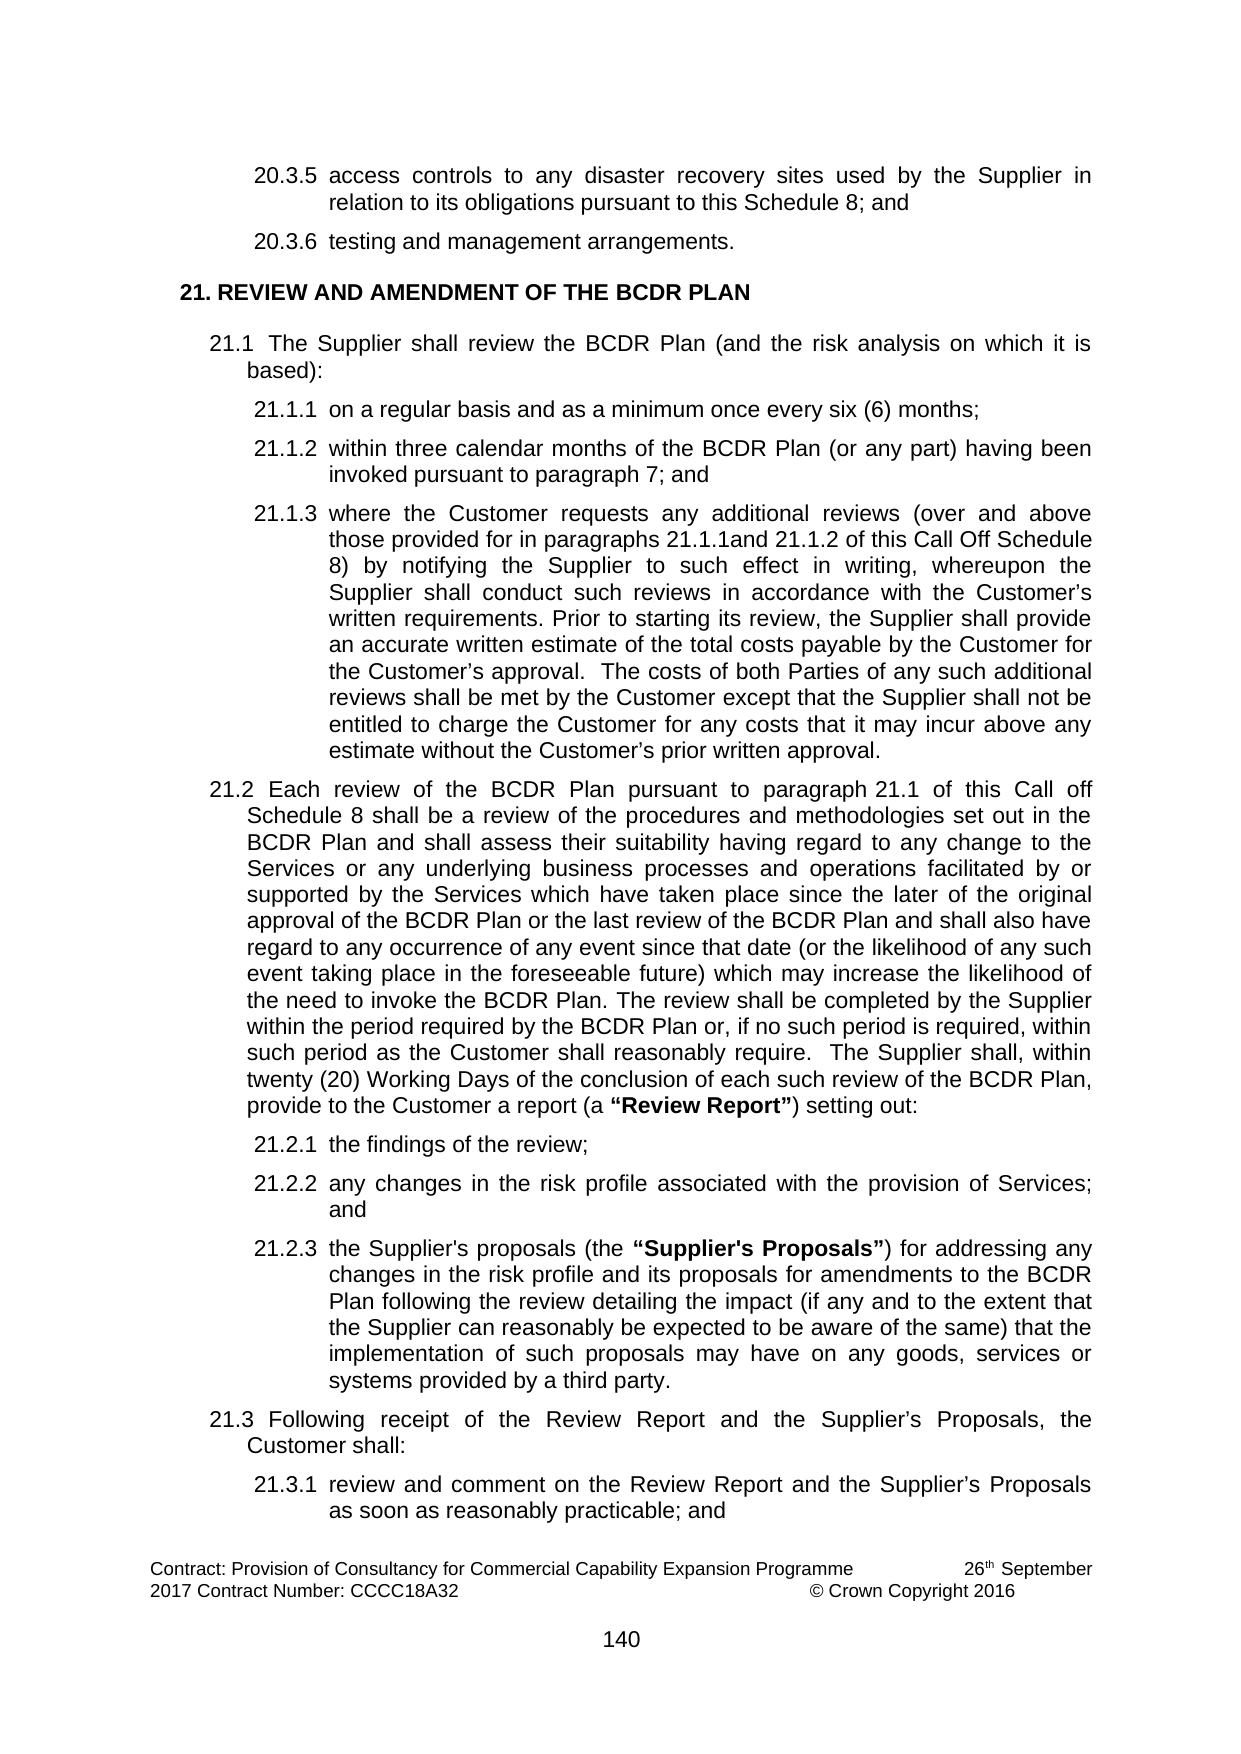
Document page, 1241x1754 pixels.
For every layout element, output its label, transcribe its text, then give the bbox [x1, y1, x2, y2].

text the findings of the review; [253, 1131, 1093, 1157]
text Each review of the BCDR Plan pursuant to paragraph 6.1 of this Call off Schedule 8 shall be a review of the procedures and methodologies set out in the BCDR Plan and shall assess their suitability having regard to any change to the Services or any underlying business processes and operations facilitated by or supported by the Services which have taken place since the later of the original approval of the BCDR Plan or the last review of the BCDR Plan and shall also have regard to any occurrence of any event since that date (or the likelihood of any such event taking place in the foreseeable future) which may increase the likelihood of the need to invoke the BCDR Plan. The review shall be completed by the Supplier within the period required by the BCDR Plan or, if no such period is required, within such period as the Customer shall reasonably require. The Supplier shall, within twenty (20) Working Days of the conclusion of each such review of the BCDR Plan, provide to the Customer a report (a “Review Report”) setting out: [209, 776, 1093, 1118]
text any changes in the risk profile associated with the provision of Services; and [253, 1170, 1093, 1222]
subtitle REVIEW AND AMENDMENT OF THE BCDR PLAN [179, 279, 1093, 305]
text the Supplier's proposals (the “Supplier's Proposals”) for addressing any changes in the risk profile and its proposals for amendments to the BCDR Plan following the review detailing the impact (if any and to the extent that the Supplier can reasonably be expected to be aware of the same) that the implementation of such proposals may have on any goods, services or systems provided by a third party. [253, 1235, 1093, 1393]
text on a regular basis and as a minimum once every six (6) months; [253, 396, 1093, 422]
text within three calendar months of the BCDR Plan (or any part) having been invoked pursuant to paragraph 7; and [253, 434, 1093, 487]
text Following receipt of the Review Report and the Supplier’s Proposals, the Customer shall: [209, 1406, 1093, 1458]
text The Supplier shall review the BCDR Plan (and the risk analysis on which it is based): [209, 330, 1093, 383]
text testing and management arrangements. [253, 228, 1093, 254]
text review and comment on the Review Report and the Supplier’s Proposals as soon as reasonably practicable; and [253, 1471, 1093, 1523]
text access controls to any disaster recovery sites used by the Supplier in relation to its obligations pursuant to this Schedule 8; and [253, 162, 1093, 215]
text where the Customer requests any additional reviews (over and above those provided for in paragraphs 6.1.1and 6.1.2 of this Call Off Schedule 8) by notifying the Supplier to such effect in writing, whereupon the Supplier shall conduct such reviews in accordance with the Customer’s written requirements. Prior to starting its review, the Supplier shall provide an accurate written estimate of the total costs payable by the Customer for the Customer’s approval. The costs of both Parties of any such additional reviews shall be met by the Customer except that the Supplier shall not be entitled to charge the Customer for any costs that it may incur above any estimate without the Customer’s prior written approval. [253, 500, 1093, 763]
